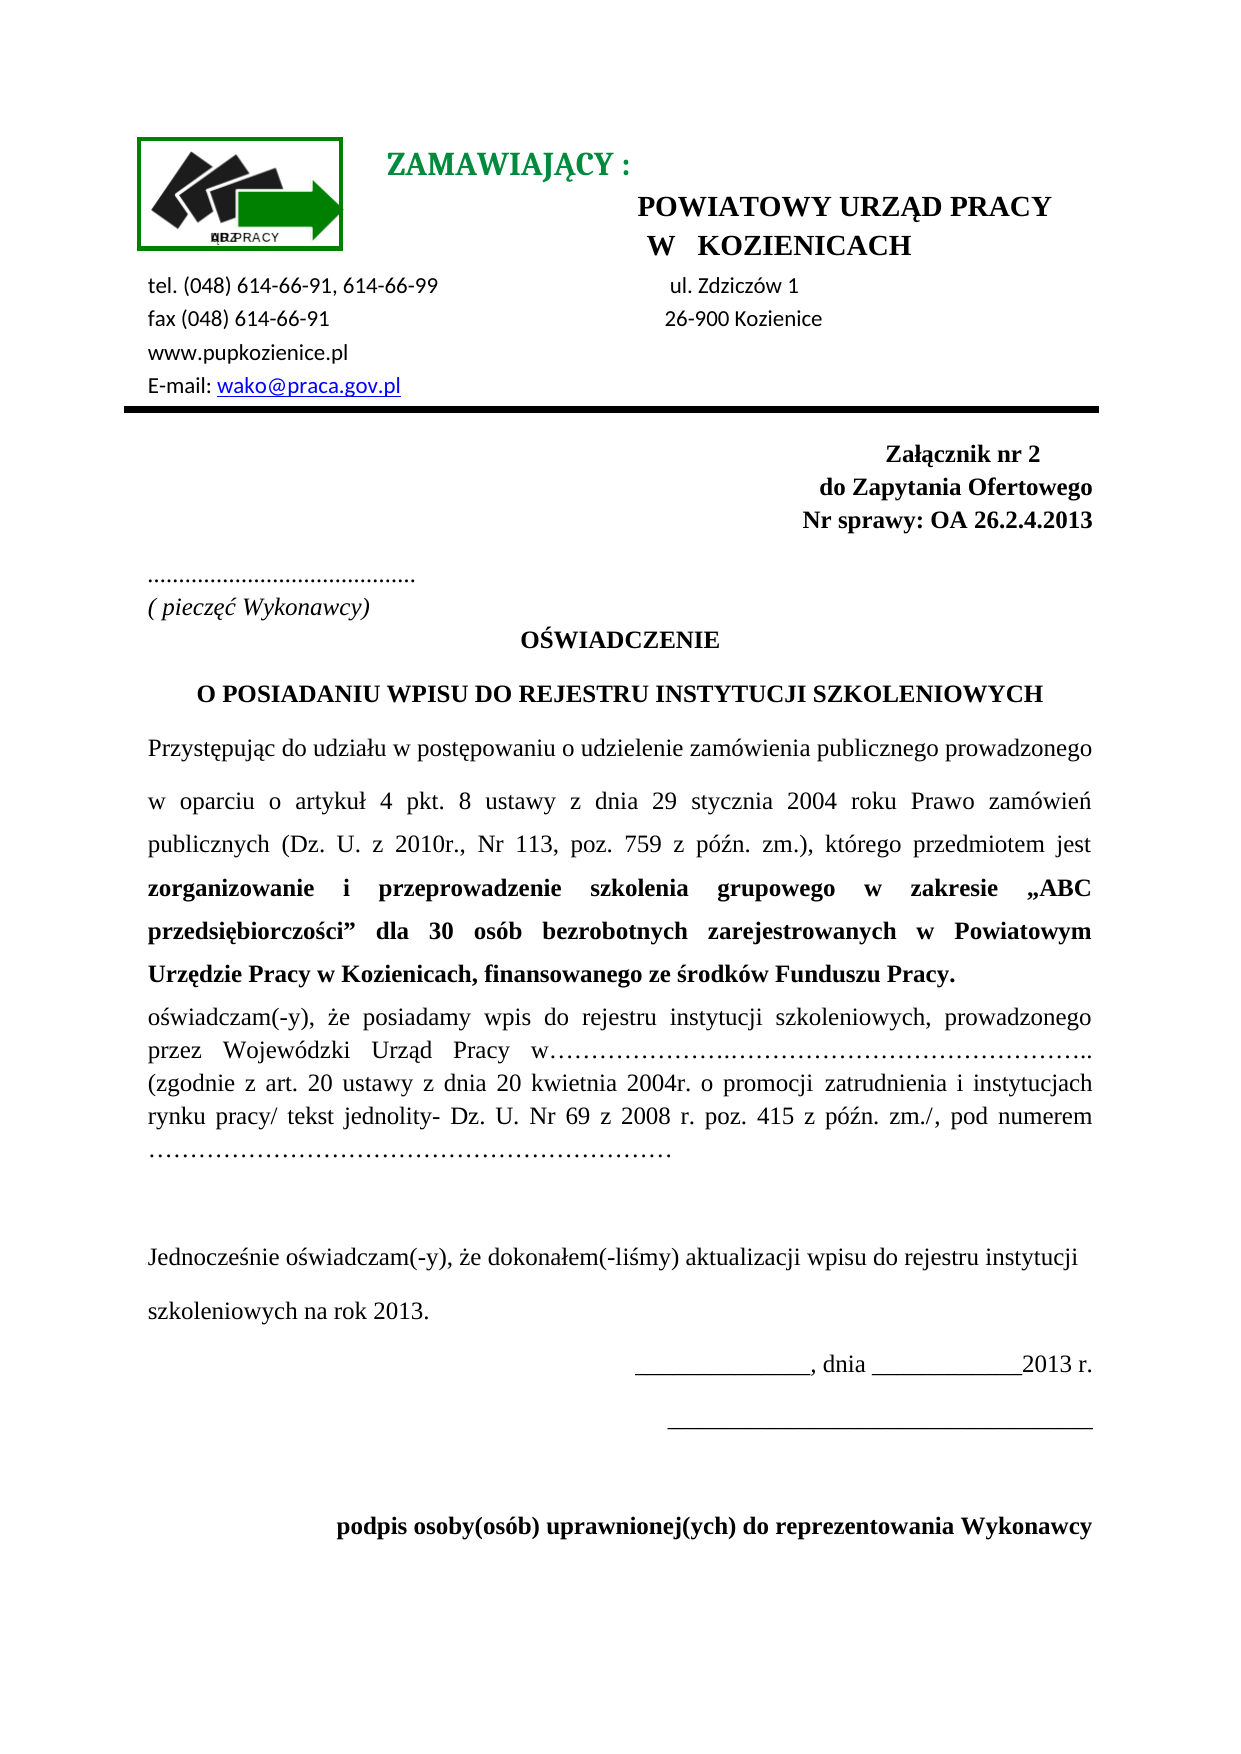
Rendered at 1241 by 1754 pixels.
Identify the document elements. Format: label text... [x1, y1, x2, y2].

text podpis osoby(osób) uprawnionej(ych) do reprezentowania Wykonawcy [148, 1511, 1093, 1540]
text ______________, dnia ____________2013 r. [148, 1349, 1093, 1378]
text __________________________________ [148, 1403, 1093, 1432]
text tel. (048) 614-66-91, 614-66-99 ul. Zdziczów 1 [148, 271, 1093, 299]
text w oparciu o artykuł 4 pkt. 8 ustawy z dnia 29 stycznia 2004 roku Prawo zamówień publicznych (Dz. U. z 2010r., Nr 113, poz. 759 z późn. zm.), którego przedmiotem jest zorganizowanie i przeprowadzenie szkolenia grupowego w zakresie „ABC przedsiębiorczości” dla 30 osób bezrobotnych zarejestrowanych w Powiatowym Urzędzie Pracy w Kozienicach, finansowanego ze środków Funduszu Pracy. [148, 786, 1093, 988]
text OŚWIADCZENIE [148, 625, 1093, 654]
text Nr sprawy: OA 26.2.4.2013 [148, 505, 1093, 534]
text ........................................... [148, 559, 1093, 588]
text www.pupkozienice.pl [148, 338, 1093, 366]
text szkoleniowych na rok 2013. [148, 1296, 1093, 1324]
text do Zapytania Ofertowego [148, 472, 1093, 501]
text Załącznik nr 2 [885, 439, 1093, 468]
text oświadczam(-y), że posiadamy wpis do rejestru instytucji szkoleniowych, prowadzonego przez Wojewódzki Urząd Pracy w………………….…………………………………….. (zgodnie z art. 20 ustawy z dnia 20 kwietnia 2004r. o promocji zatrudnienia i instytucjach rynku pracy/ tekst jednolity- Dz. U. Nr 69 z 2008 r. poz. 415 z późn. zm./, pod numerem ……………………………………………………… [148, 1002, 1093, 1163]
text O POSIADANIU WPISU DO REJESTRU INSTYTUCJI SZKOLENIOWYCH [148, 679, 1093, 707]
text E-mail: wako@praca.gov.pl [148, 372, 1093, 400]
text fax (048) 614-66-91 26-900 Kozienice [148, 304, 1093, 333]
text Jednocześnie oświadczam(-y), że dokonałem(-liśmy) aktualizacji wpisu do rejestru instytucji [148, 1242, 1093, 1271]
text Przystępując do udziału w postępowaniu o udzielenie zamówienia publicznego prowadzonego [148, 733, 1093, 761]
text ( pieczęć Wykonawcy) [148, 592, 1093, 621]
